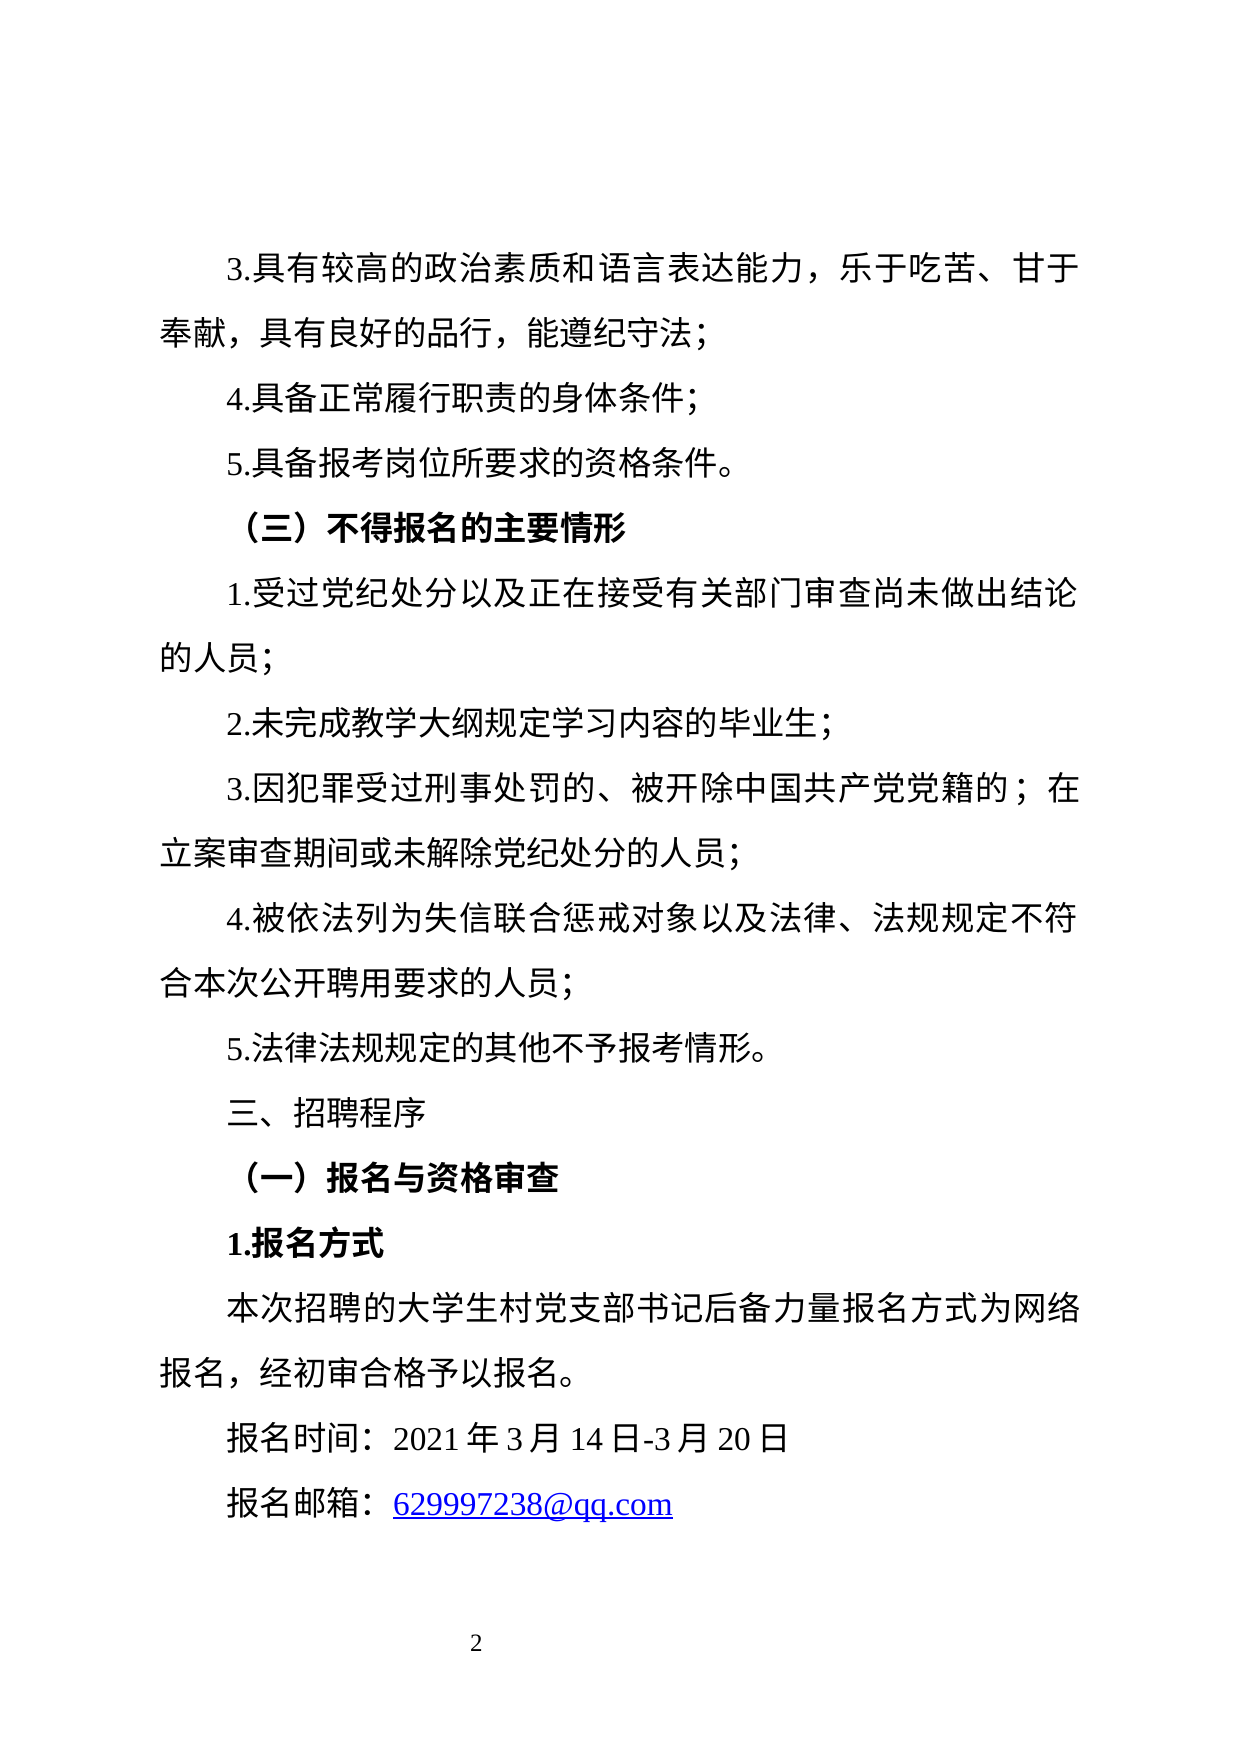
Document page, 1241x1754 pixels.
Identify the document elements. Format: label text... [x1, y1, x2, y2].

text 4.被依法列为失信联合惩戒对象以及法律、法规规定不符合本次公开聘用要求的人员； [159, 883, 1081, 1013]
text 1.受过党纪处分以及正在接受有关部门审查尚未做出结论的人员； [159, 558, 1081, 688]
text 报名时间：2021年3月14日-3月20日 [159, 1403, 1081, 1468]
text （三）不得报名的主要情形 [159, 493, 1081, 558]
text 4.具备正常履行职责的身体条件； [159, 363, 1081, 428]
text （一）报名与资格审查 [159, 1143, 1081, 1208]
text 3.因犯罪受过刑事处罚的、被开除中国共产党党籍的；在立案审查期间或未解除党纪处分的人员； [159, 753, 1081, 883]
text 三、招聘程序 [159, 1078, 1081, 1143]
text 1.报名方式 [159, 1208, 1081, 1273]
text 3.具有较高的政治素质和语言表达能力，乐于吃苦、甘于奉献，具有良好的品行，能遵纪守法； [159, 233, 1081, 363]
text 本次招聘的大学生村党支部书记后备力量报名方式为网络报名，经初审合格予以报名。 [159, 1273, 1081, 1403]
text 5.具备报考岗位所要求的资格条件。 [159, 428, 1081, 493]
text 5.法律法规规定的其他不予报考情形。 [159, 1013, 1081, 1078]
text 报名邮箱：629997238@qq.com [159, 1468, 1081, 1533]
text 2.未完成教学大纲规定学习内容的毕业生； [159, 688, 1081, 753]
